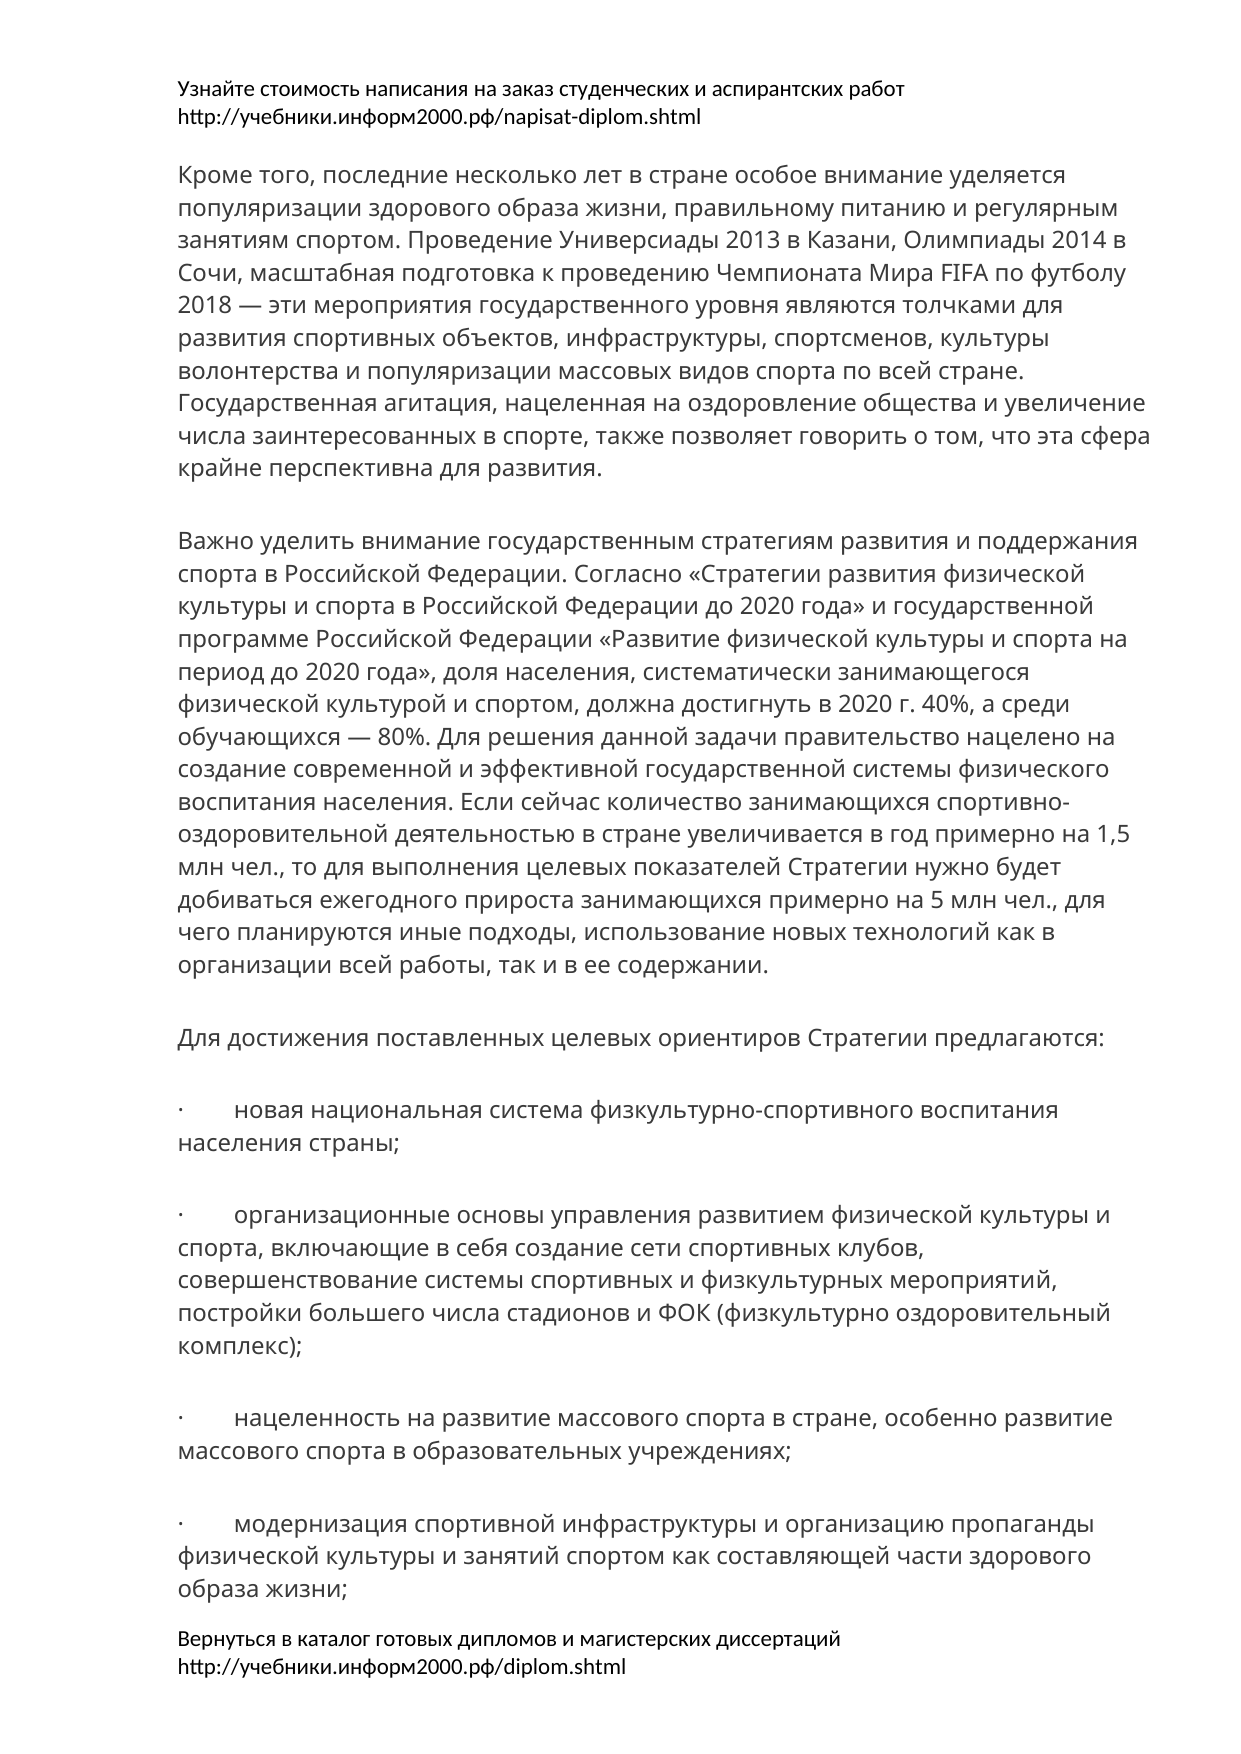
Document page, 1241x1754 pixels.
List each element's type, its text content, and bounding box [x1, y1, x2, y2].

text · организационные основы управления развитием физической культуры и спорта, включающие в себя создание сети спортивных клубов, совершенствование системы спортивных и физкультурных мероприятий, постройки большего числа стадионов и ФОК (физкультурно оздоровительный комплекс); [177, 1198, 1152, 1361]
text Для достижения поставленных целевых ориентиров Стратегии предлагаются: [177, 1020, 1152, 1053]
text · нацеленность на развитие массового спорта в стране, особенно развитие массового спорта в образовательных учреждениях; [177, 1401, 1152, 1466]
text · модернизация спортивной инфраструктуры и организацию пропаганды физической культуры и занятий спортом как составляющей части здорового образа жизни; [177, 1506, 1152, 1604]
text Важно уделить внимание государственным стратегиям развития и поддержания спорта в Российской Федерации. Согласно «Стратегии развития физической культуры и спорта в Российской Федерации до 2020 года» и государственной программе Российской Федерации «Развитие физической культуры и спорта на период до 2020 года», доля населения, систематически занимающегося физической культурой и спортом, должна достигнуть в 2020 г. 40%, а среди обучающихся — 80%. Для решения данной задачи правительство нацелено на создание современной и эффективной государственной системы физического воспитания населения. Если сейчас количество занимающихся спортивно-оздоровительной деятельностью в стране увеличивается в год примерно на 1,5 млн чел., то для выполнения целевых показателей Стратегии нужно будет добиваться ежегодного прироста занимающихся примерно на 5 млн чел., для чего планируются иные подходы, использование новых технологий как в организации всей работы, так и в ее содержании. [177, 524, 1152, 980]
text · новая национальная система физкультурно-спортивного воспитания населения страны; [177, 1093, 1152, 1158]
text Кроме того, последние несколько лет в стране особое внимание уделяется популяризации здорового образа жизни, правильному питанию и регулярным занятиям спортом. Проведение Универсиады 2013 в Казани, Олимпиады 2014 в Сочи, масштабная подготовка к проведению Чемпионата Мира FIFA по футболу 2018 — эти мероприятия государственного уровня являются толчками для развития спортивных объектов, инфраструктуры, спортсменов, культуры волонтерства и популяризации массовых видов спорта по всей стране. Государственная агитация, нацеленная на оздоровление общества и увеличение числа заинтересованных в спорте, также позволяет говорить о том, что эта сфера крайне перспективна для развития. [177, 158, 1152, 484]
